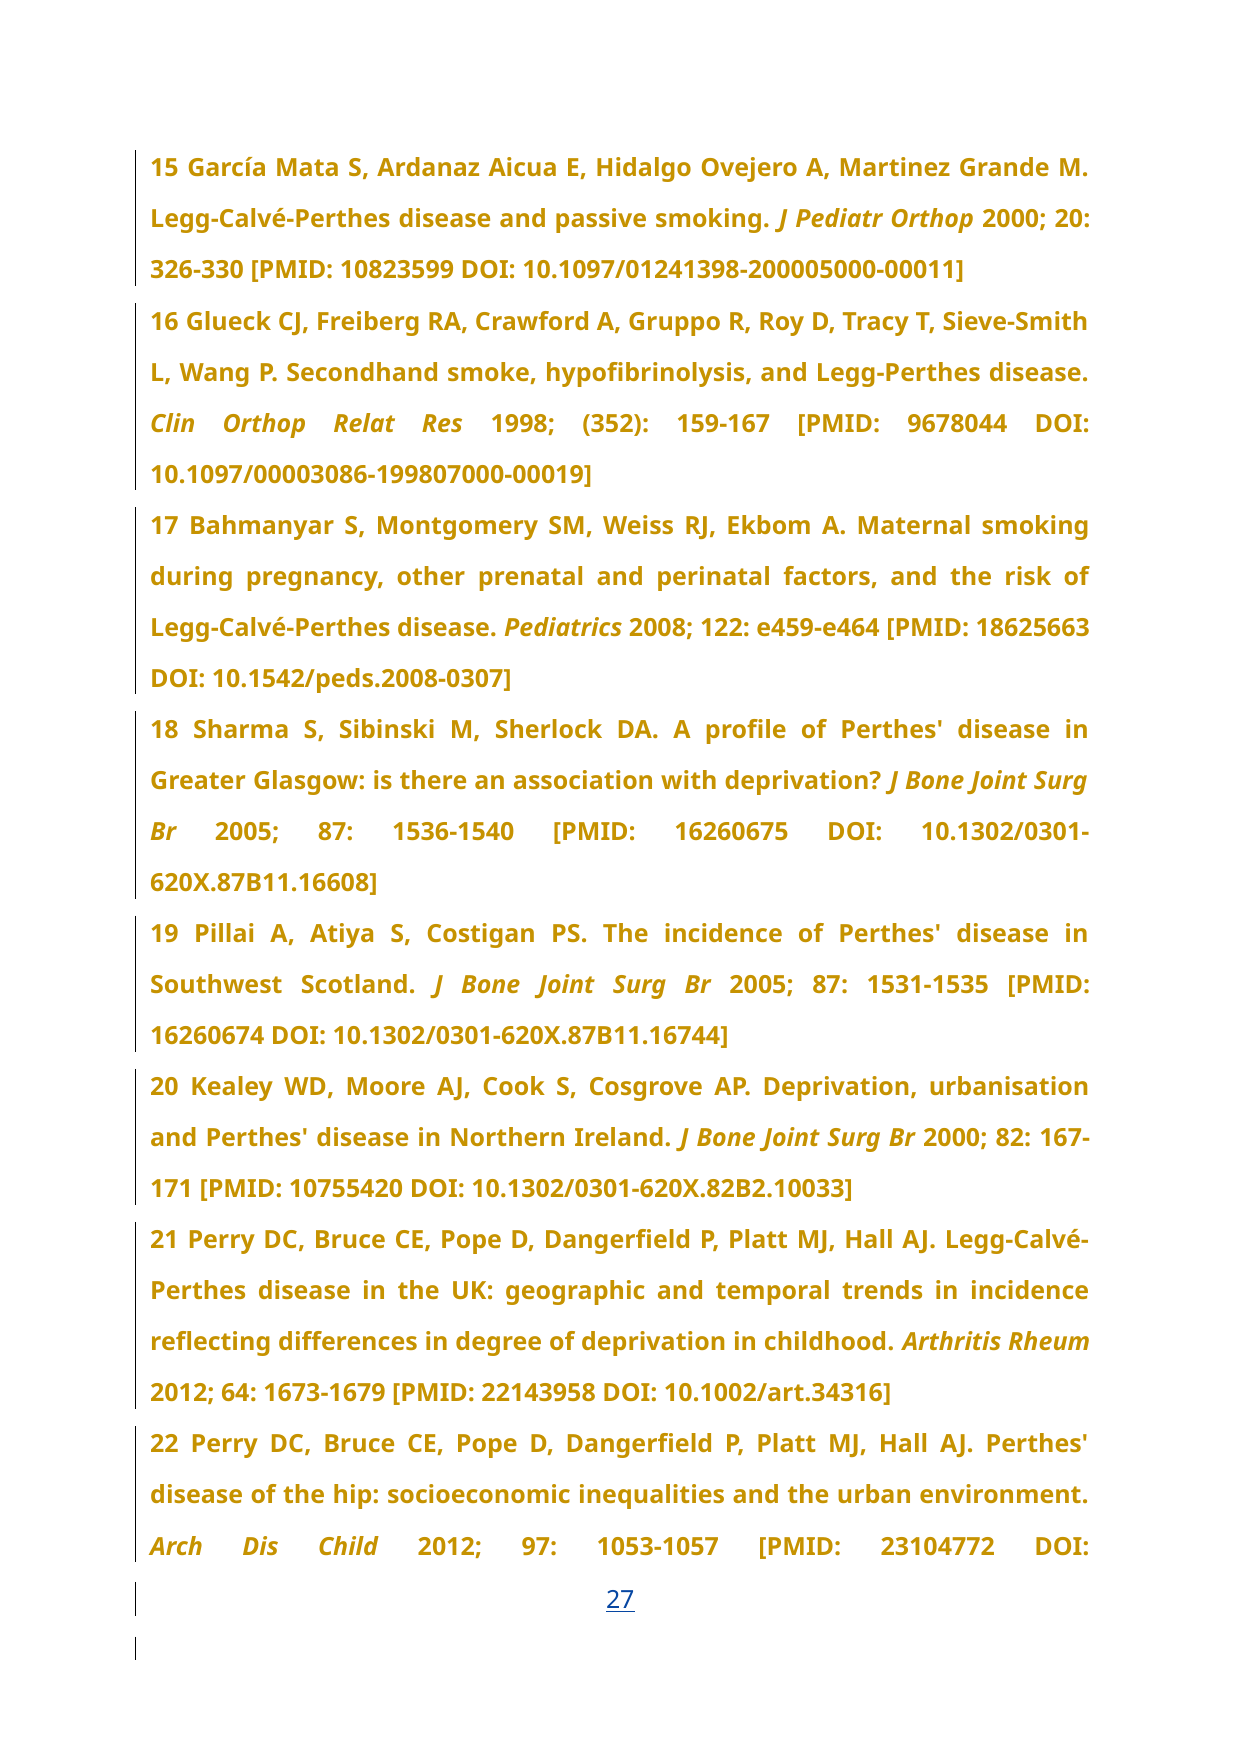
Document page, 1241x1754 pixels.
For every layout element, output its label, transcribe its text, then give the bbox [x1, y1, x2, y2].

text 21 Perry DC, Bruce CE, Pope D, Dangerfield P, Platt MJ, Hall AJ. Legg-Calvé-Perthes disease in the UK: geographic and temporal trends in incidence reflecting differences in degree of deprivation in childhood. Arthritis Rheum 2012; 64: 1673-1679 [PMID: 22143958 DOI: 10.1002/art.34316] [150, 1222, 1090, 1409]
text 20 Kealey WD, Moore AJ, Cook S, Cosgrove AP. Deprivation, urbanisation and Perthes' disease in Northern Ireland. J Bone Joint Surg Br 2000; 82: 167-171 [PMID: 10755420 DOI: 10.1302/0301-620X.82B2.10033] [150, 1069, 1090, 1205]
text 17 Bahmanyar S, Montgomery SM, Weiss RJ, Ekbom A. Maternal smoking during pregnancy, other prenatal and perinatal factors, and the risk of Legg-Calvé-Perthes disease. Pediatrics 2008; 122: e459-e464 [PMID: 18625663 DOI: 10.1542/peds.2008-0307] [150, 507, 1090, 694]
text 15 García Mata S, Ardanaz Aicua E, Hidalgo Ovejero A, Martinez Grande M. Legg-Calvé-Perthes disease and passive smoking. J Pediatr Orthop 2000; 20: 326-330 [PMID: 10823599 DOI: 10.1097/01241398-200005000-00011] [150, 150, 1090, 286]
text 19 Pillai A, Atiya S, Costigan PS. The incidence of Perthes' disease in Southwest Scotland. J Bone Joint Surg Br 2005; 87: 1531-1535 [PMID: 16260674 DOI: 10.1302/0301-620X.87B11.16744] [150, 916, 1090, 1052]
text 16 Glueck CJ, Freiberg RA, Crawford A, Gruppo R, Roy D, Tracy T, Sieve-Smith L, Wang P. Secondhand smoke, hypofibrinolysis, and Legg-Perthes disease. Clin Orthop Relat Res 1998; (352): 159-167 [PMID: 9678044 DOI: 10.1097/00003086-199807000-00019] [150, 303, 1090, 490]
text 18 Sharma S, Sibinski M, Sherlock DA. A profile of Perthes' disease in Greater Glasgow: is there an association with deprivation? J Bone Joint Surg Br 2005; 87: 1536-1540 [PMID: 16260675 DOI: 10.1302/0301-620X.87B11.16608] [150, 711, 1090, 899]
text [150, 1426, 1090, 1562]
